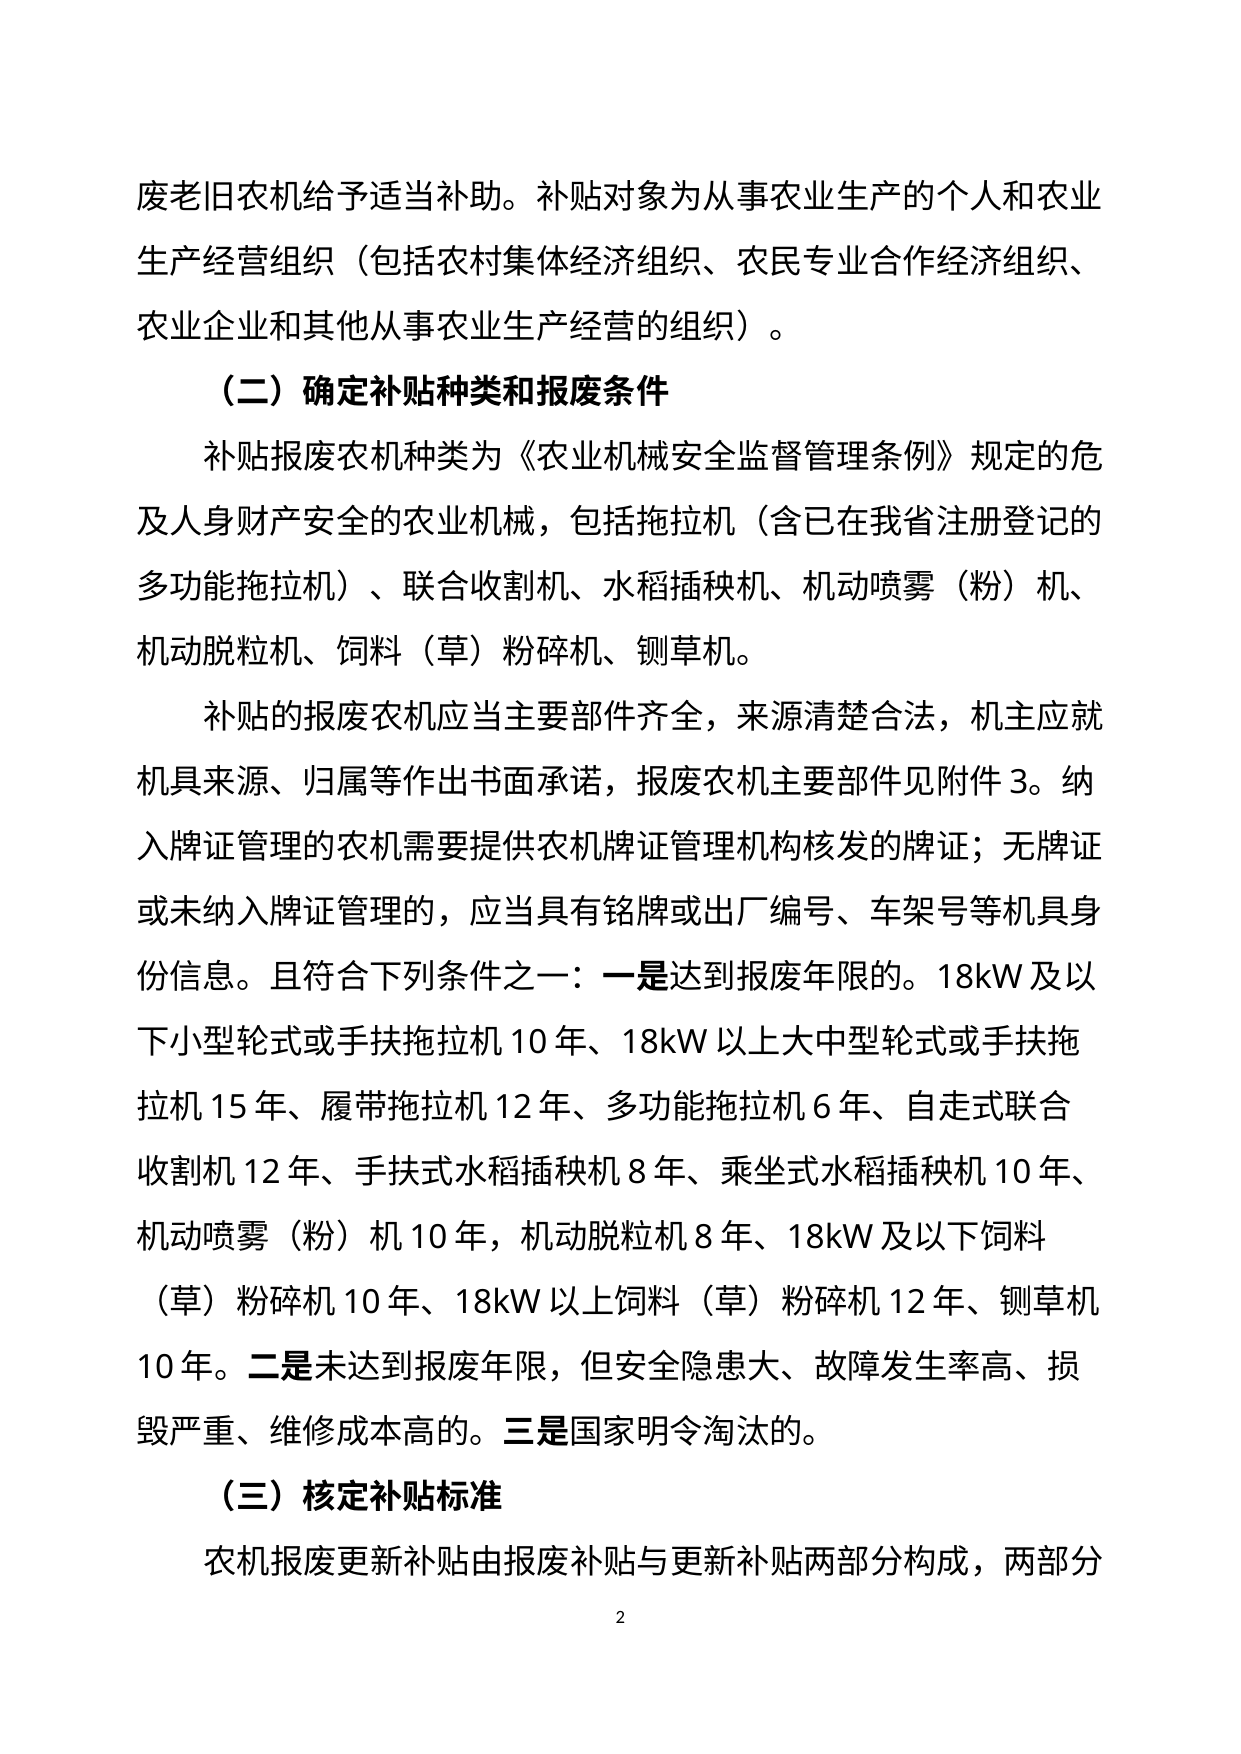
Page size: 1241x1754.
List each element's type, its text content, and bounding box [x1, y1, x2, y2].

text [136, 1526, 1104, 1591]
text 补贴报废农机种类为《农业机械安全监督管理条例》规定的危及人身财产安全的农业机械，包括拖拉机（含已在我省注册登记的多功能拖拉机）、联合收割机、水稻插秧机、机动喷雾（粉）机、机动脱粒机、饲料（草）粉碎机、铡草机。 [136, 421, 1104, 681]
text （二）确定补贴种类和报废条件 [136, 356, 1104, 421]
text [136, 161, 1104, 356]
text （三）核定补贴标准 [136, 1461, 1104, 1526]
text 补贴的报废农机应当主要部件齐全，来源清楚合法，机主应就机具来源、归属等作出书面承诺，报废农机主要部件见附件3。纳入牌证管理的农机需要提供农机牌证管理机构核发的牌证；无牌证或未纳入牌证管理的，应当具有铭牌或出厂编号、车架号等机具身份信息。且符合下列条件之一：一是达到报废年限的。18kW及以下小型轮式或手扶拖拉机10年、18kW以上大中型轮式或手扶拖拉机15年、履带拖拉机12年、多功能拖拉机6年、自走式联合收割机12年、手扶式水稻插秧机8年、乘坐式水稻插秧机10年、机动喷雾（粉）机10年，机动脱粒机8年、18kW及以下饲料（草）粉碎机10年、18kW以上饲料（草）粉碎机12年、铡草机10年。二是未达到报废年限，但安全隐患大、故障发生率高、损毁严重、维修成本高的。三是国家明令淘汰的。 [136, 681, 1104, 1461]
